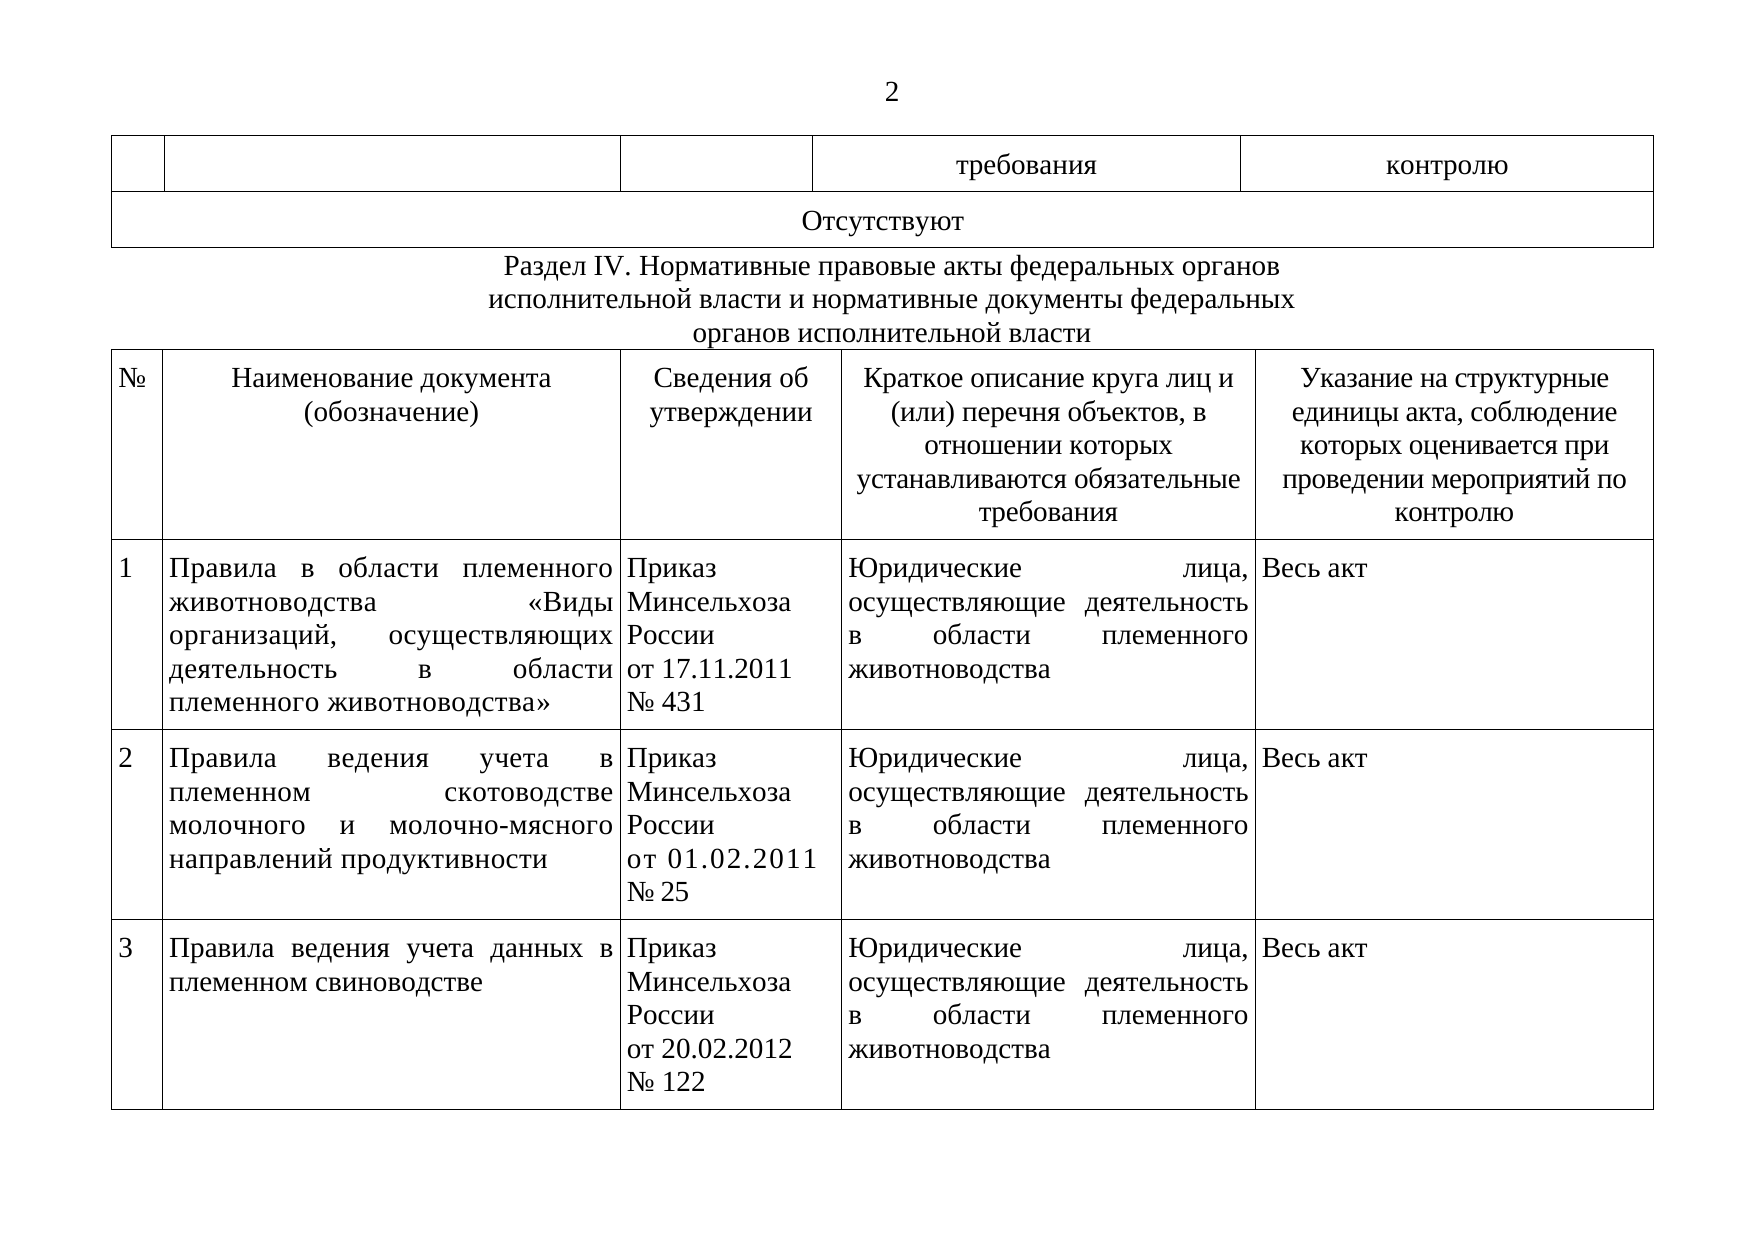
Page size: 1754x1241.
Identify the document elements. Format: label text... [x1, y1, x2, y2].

table_header Наименование документа (обозначение) [163, 350, 620, 539]
table_cell Приказ Минсельхоза России от 17.11.2011 № 431 [621, 540, 841, 729]
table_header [813, 136, 1240, 191]
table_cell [842, 920, 1255, 1109]
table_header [621, 136, 812, 191]
text органов исполнительной власти [118, 315, 1665, 349]
table_header Сведения об утверждении [621, 350, 841, 539]
table_cell Правила в области племенного животноводства «Виды организаций, осуществляющих деятельность в области племенного животноводства» [163, 540, 620, 729]
table_cell 3 [112, 920, 162, 1109]
table_cell Юридические лица, осуществляющие деятельность в области племенного животноводства [842, 730, 1255, 919]
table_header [1241, 136, 1653, 191]
table_cell Весь акт [1256, 730, 1653, 919]
table_cell Отсутствуют [112, 192, 1653, 247]
table_cell 2 [112, 730, 162, 919]
table_cell Весь акт [1256, 920, 1653, 1109]
table_cell Приказ Минсельхоза России от 01.02.2011 № 25 [621, 730, 841, 919]
table_cell Правила ведения учета в племенном скотоводстве молочного и молочно-мясного направлений продуктивности [163, 730, 620, 919]
table_cell Правила ведения учета данных в племенном свиноводстве [163, 920, 620, 1109]
table_cell 1 [112, 540, 162, 729]
table_header Краткое описание круга лиц и (или) перечня объектов, в отношении которых устанавливаются обязательные требования [842, 350, 1255, 539]
table_cell Приказ Минсельхоза России от 20.02.2012 № 122 [621, 920, 841, 1109]
table_header Указание на структурные единицы акта, соблюдение которых оценивается при проведении мероприятий по контролю [1256, 350, 1653, 539]
table_header № [112, 136, 164, 191]
text Раздел IV. Нормативные правовые акты федеральных органов [118, 248, 1665, 282]
table_cell Весь акт [1256, 540, 1653, 729]
table_header № [112, 350, 162, 539]
table_cell Юридические лица, осуществляющие деятельность в области племенного животноводства [842, 540, 1255, 729]
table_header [165, 136, 620, 191]
text исполнительной власти и нормативные документы федеральных [118, 282, 1665, 315]
